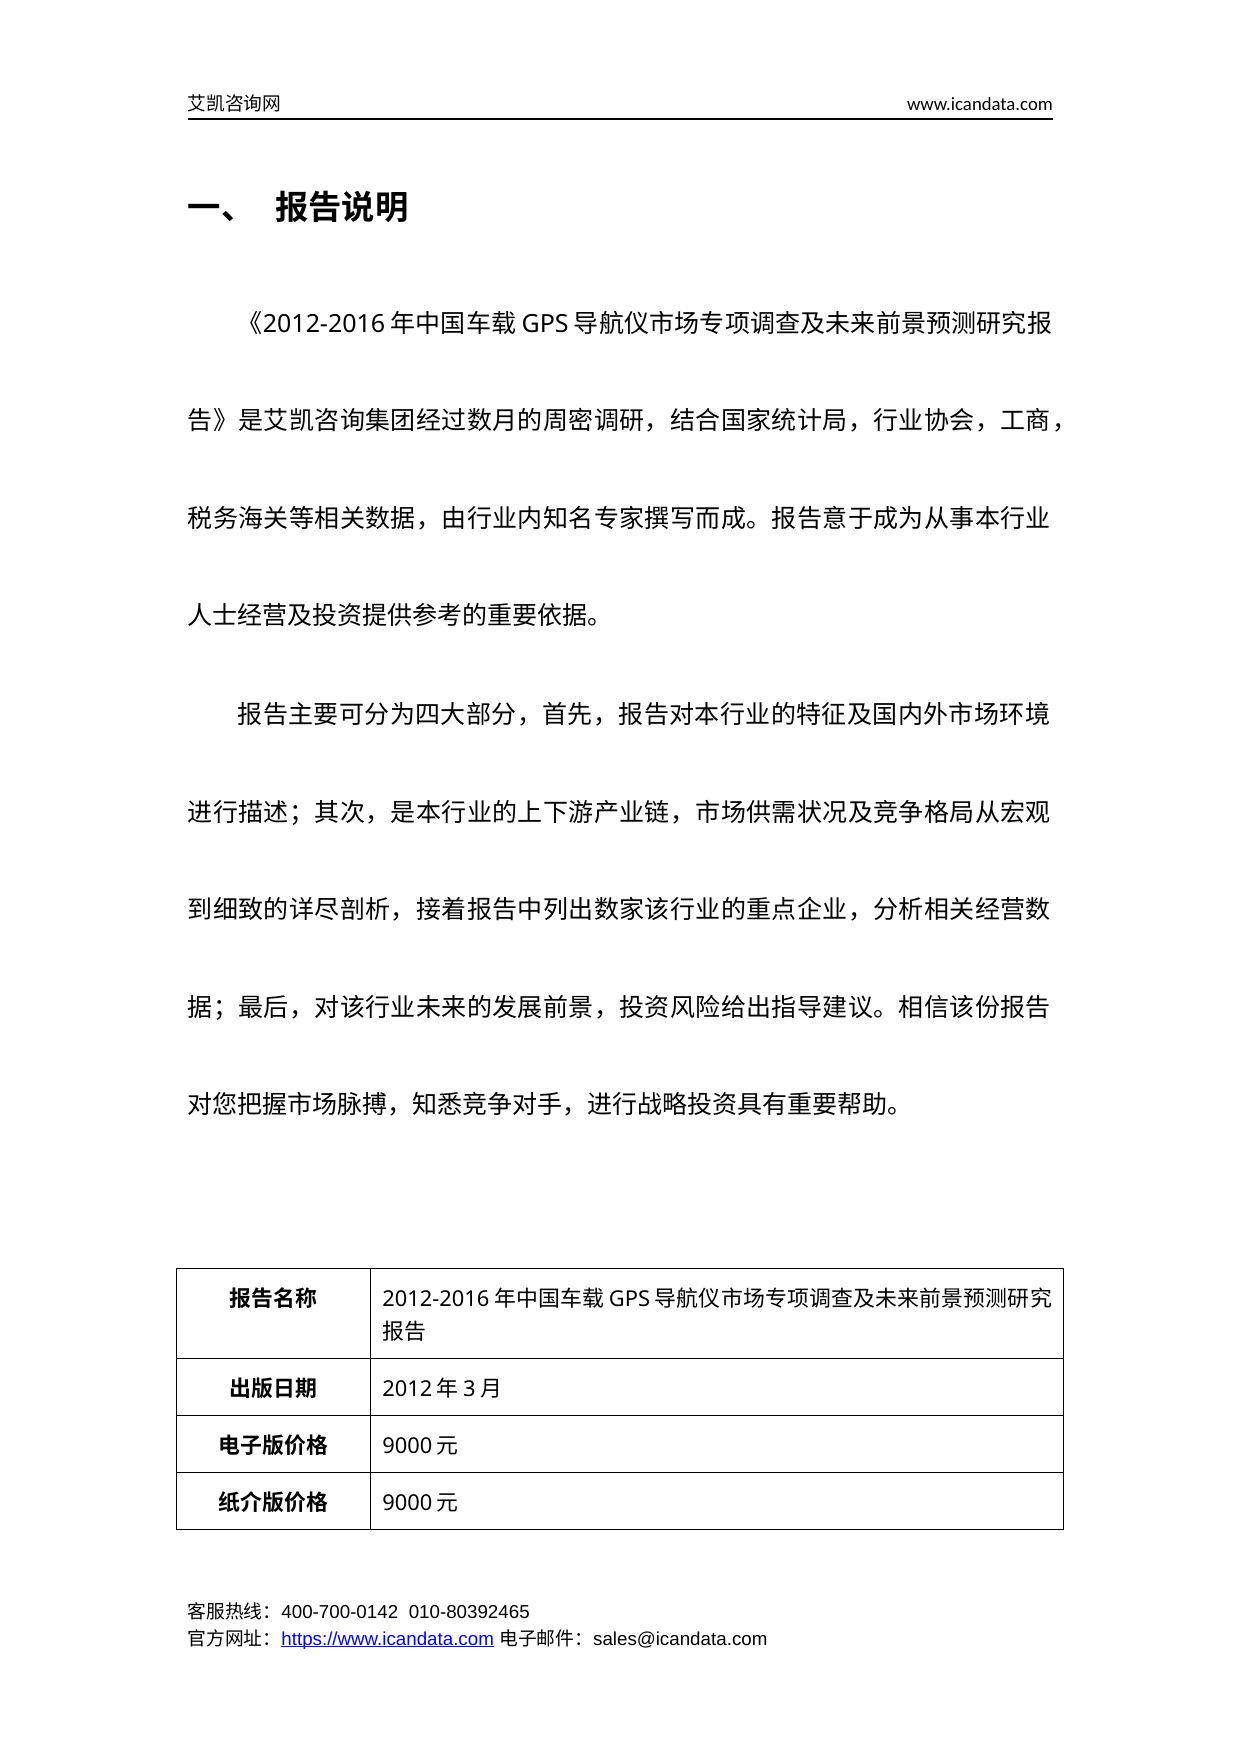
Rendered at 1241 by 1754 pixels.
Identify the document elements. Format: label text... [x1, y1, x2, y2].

table_cell 9000元 [371, 1473, 1063, 1529]
table_header 2012-2016年中国车载GPS导航仪市场专项调查及未来前景预测研究报告 [371, 1269, 1063, 1358]
table_cell 9000元 [371, 1416, 1063, 1472]
text 报告主要可分为四大部分，首先，报告对本行业的特征及国内外市场环境进行描述；其次，是本行业的上下游产业链，市场供需状况及竞争格局从宏观到细致的详尽剖析，接着报告中列出数家该行业的重点企业，分析相关经营数据；最后，对该行业未来的发展前景，投资风险给出指导建议。相信该份报告对您把握市场脉搏，知悉竞争对手，进行战略投资具有重要帮助。 [187, 681, 1053, 1136]
table_cell 电子版价格 [177, 1416, 370, 1472]
table_cell 2012年3月 [371, 1359, 1063, 1415]
table_cell 出版日期 [177, 1359, 370, 1415]
text 《2012-2016年中国车载GPS导航仪市场专项调查及未来前景预测研究报告》是艾凯咨询集团经过数月的周密调研，结合国家统计局，行业协会，工商，税务海关等相关数据，由行业内知名专家撰写而成。报告意于成为从事本行业人士经营及投资提供参考的重要依据。 [187, 289, 1053, 646]
subtitle 报告说明 [187, 172, 1053, 237]
table_header 报告名称 [177, 1269, 370, 1358]
table_cell 纸介版价格 [177, 1473, 370, 1529]
